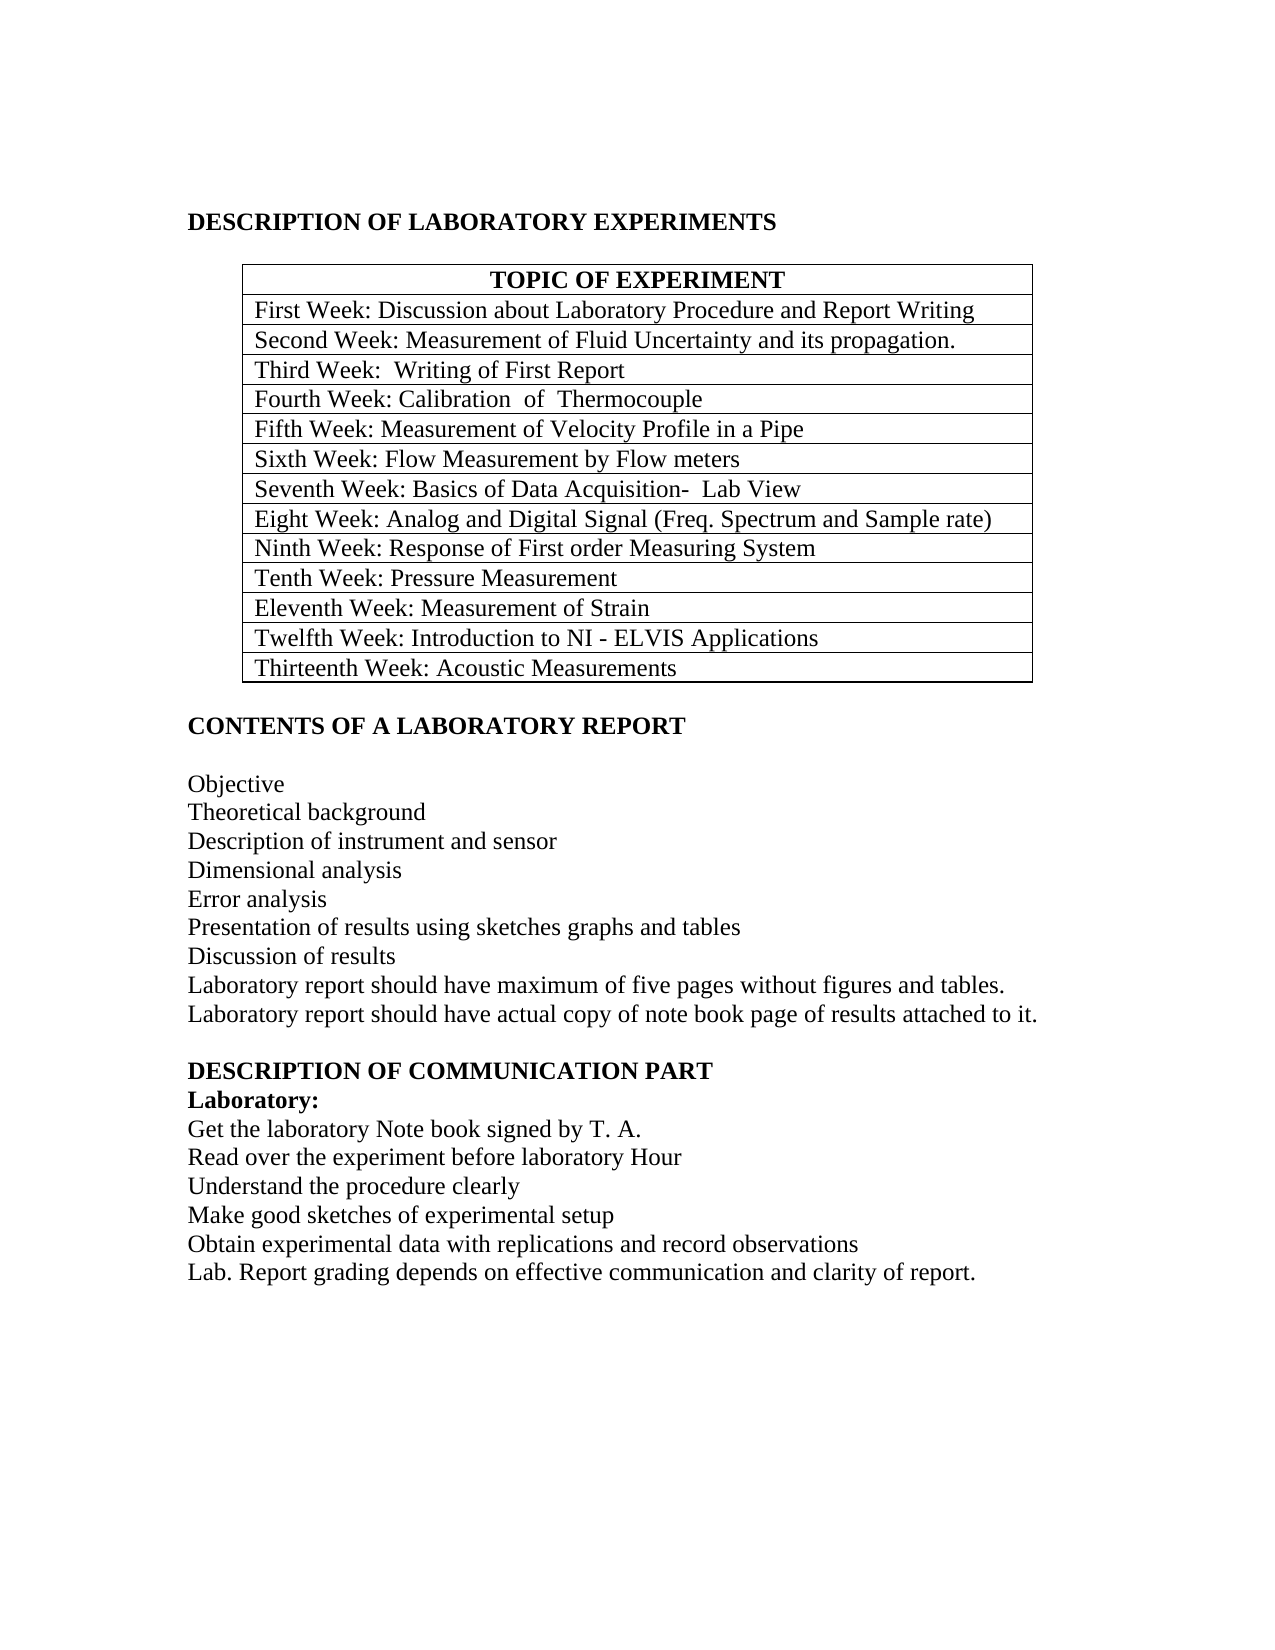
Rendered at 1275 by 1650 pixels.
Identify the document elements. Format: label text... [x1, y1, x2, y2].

table_cell Ninth Week: Response of First order Measuring System [243, 534, 1032, 562]
text Discussion of results [187, 941, 1087, 970]
table_cell Sixth Week: Flow Measurement by Flow meters [243, 444, 1032, 473]
text Understand the procedure clearly [187, 1171, 1087, 1200]
text Description of instrument and sensor [187, 826, 1087, 855]
table_cell Third Week: Writing of First Report [243, 355, 1032, 383]
table_header TOPIC OF EXPERIMENT [243, 265, 1032, 294]
text Theoretical background [187, 797, 1087, 826]
text Presentation of results using sketches graphs and tables [187, 912, 1087, 941]
text Error analysis [187, 884, 1087, 912]
table_cell Fifth Week: Measurement of Velocity Profile in a Pipe [243, 414, 1032, 443]
text Lab. Report grading depends on effective communication and clarity of report. [187, 1257, 1087, 1286]
text CONTENTS OF A LABORATORY REPORT [187, 711, 1087, 740]
table_cell Eight Week: Analog and Digital Signal (Freq. Spectrum and Sample rate) [243, 504, 1032, 532]
text Get the laboratory Note book signed by T. A. [187, 1114, 1087, 1142]
table_cell First Week: Discussion about Laboratory Procedure and Report Writing [243, 295, 1032, 324]
table_cell Thirteenth Week: Acoustic Measurements [243, 653, 1032, 681]
table_cell Seventh Week: Basics of Data Acquisition- Lab View [243, 474, 1032, 503]
text DESCRIPTION OF COMMUNICATION PART [187, 1056, 1087, 1085]
table_cell Twelfth Week: Introduction to NI - ELVIS Applications [243, 623, 1032, 652]
text Make good sketches of experimental setup [187, 1200, 1087, 1229]
text Laboratory: [187, 1085, 1087, 1114]
text Read over the experiment before laboratory Hour [187, 1142, 1087, 1171]
text Objective [187, 769, 1087, 797]
table_cell Eleventh Week: Measurement of Strain [243, 593, 1032, 622]
text Dimensional analysis [187, 855, 1087, 884]
table_cell Tenth Week: Pressure Measurement [243, 563, 1032, 592]
text Obtain experimental data with replications and record observations [187, 1229, 1087, 1257]
text Laboratory report should have maximum of five pages without figures and tables. Laboratory report should have actual copy of note book page of results attached to it. [187, 970, 1087, 1027]
table_cell Fourth Week: Calibration of Thermocouple [243, 385, 1032, 413]
table_cell Second Week: Measurement of Fluid Uncertainty and its propagation. [243, 325, 1032, 354]
text DESCRIPTION OF LABORATORY EXPERIMENTS [187, 207, 1087, 236]
